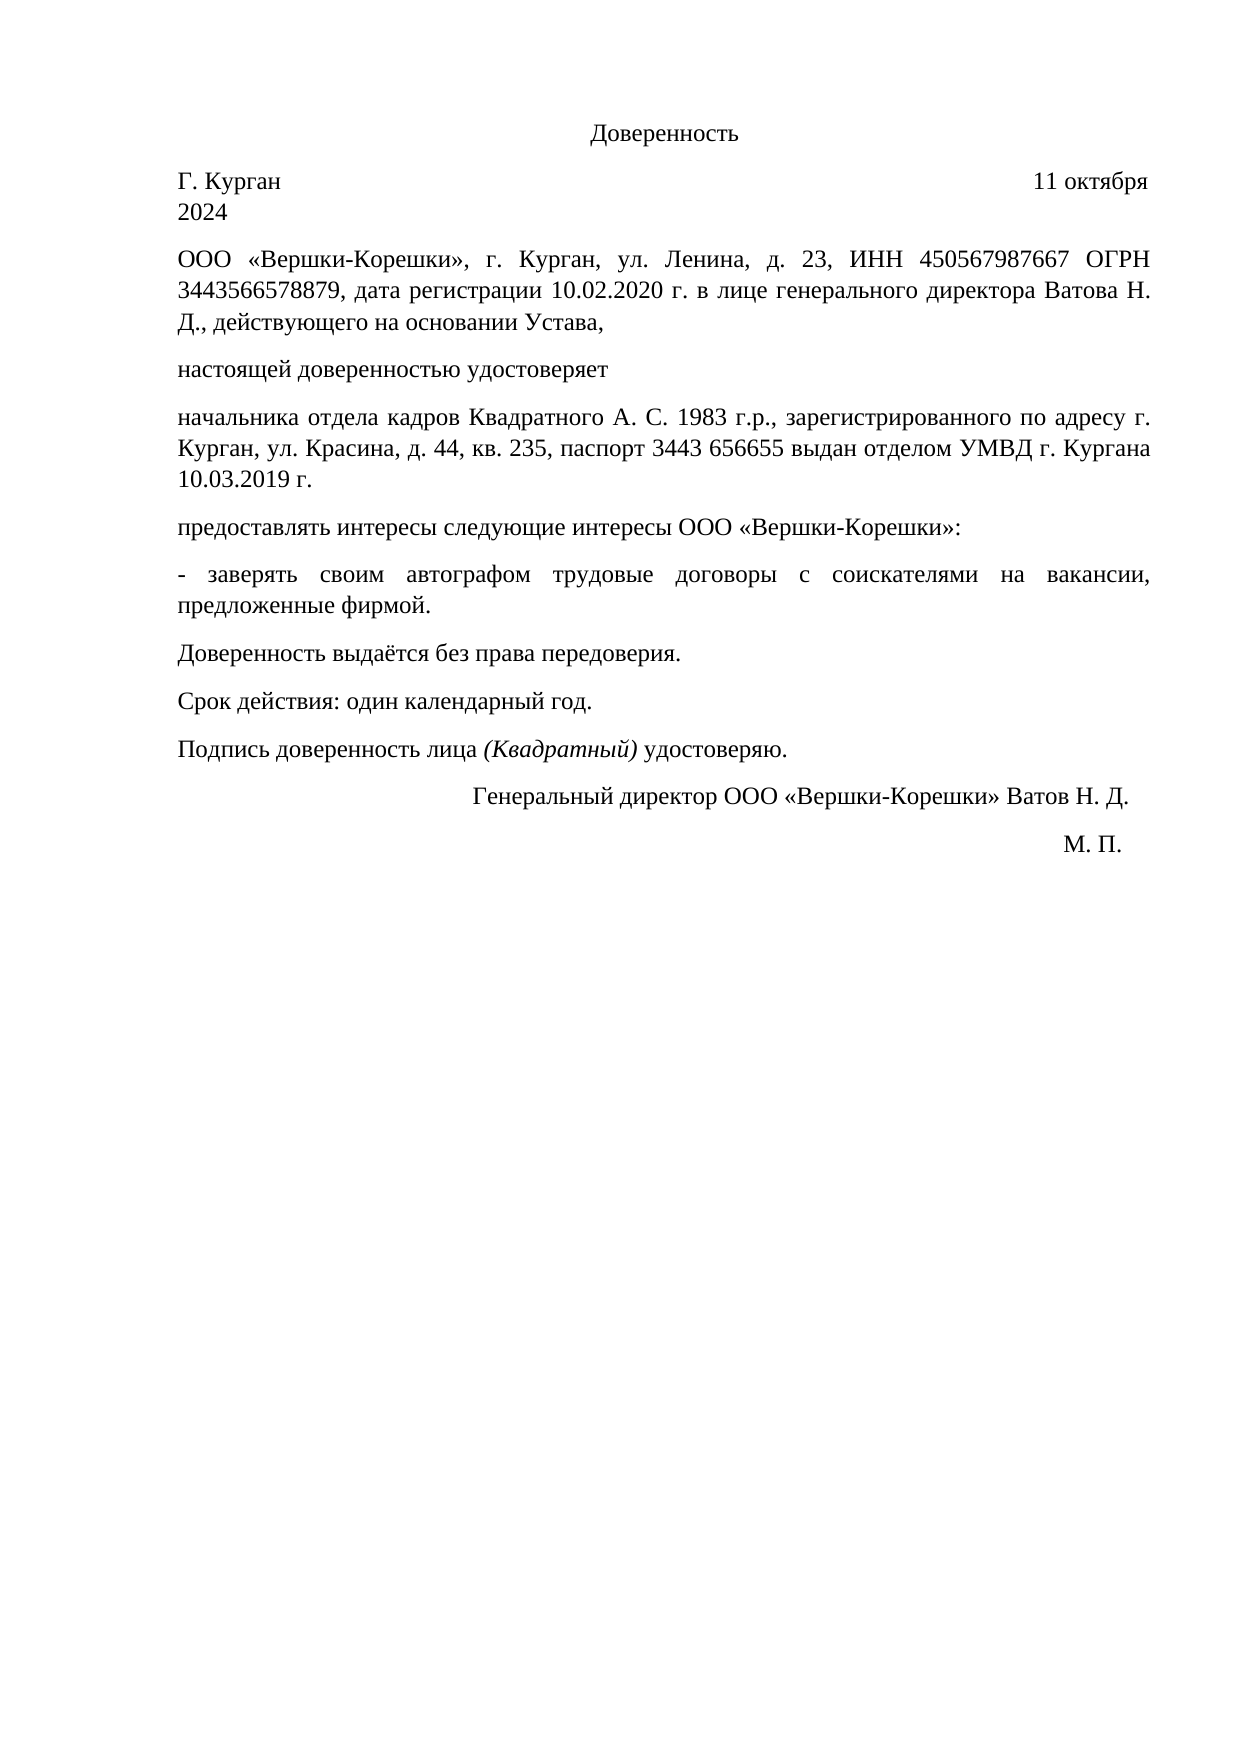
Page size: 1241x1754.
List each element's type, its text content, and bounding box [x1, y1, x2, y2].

text Генеральный директор ООО «Вершки-Корешки» Ватов Н. Д. [472, 781, 1152, 810]
text предоставлять интересы следующие интересы ООО «Вершки-Корешки»: [177, 512, 1152, 541]
text начальника отдела кадров Квадратного А. С. 1983 г.р., зарегистрированного по адресу г. Курган, ул. Красина, д. 44, кв. 235, паспорт 3443 656655 выдан отделом УМВД г. Кургана 10.03.2019 г. [177, 402, 1152, 493]
text настоящей доверенностью удостоверяет [177, 354, 1152, 383]
text М. П. [1063, 829, 1152, 858]
text - заверять своим автографом трудовые договоры с соискателями на вакансии, предложенные фирмой. [177, 559, 1152, 619]
text Доверенность выдаётся без права передоверия. [177, 638, 1152, 667]
text Подпись доверенность лица (Квадратный) удостоверяю. [177, 734, 1152, 762]
text Доверенность [177, 118, 1152, 147]
text ООО «Вершки-Корешки», г. Курган, ул. Ленина, д. 23, ИНН 450567987667 ОГРН 3443566578879, дата регистрации 10.02.2020 г. в лице генерального директора Ватова Н. Д., действующего на основании Устава, [177, 244, 1152, 335]
text Срок действия: один календарный год. [177, 686, 1152, 715]
text Г. Курган 11 октября 2024 [177, 166, 1152, 226]
